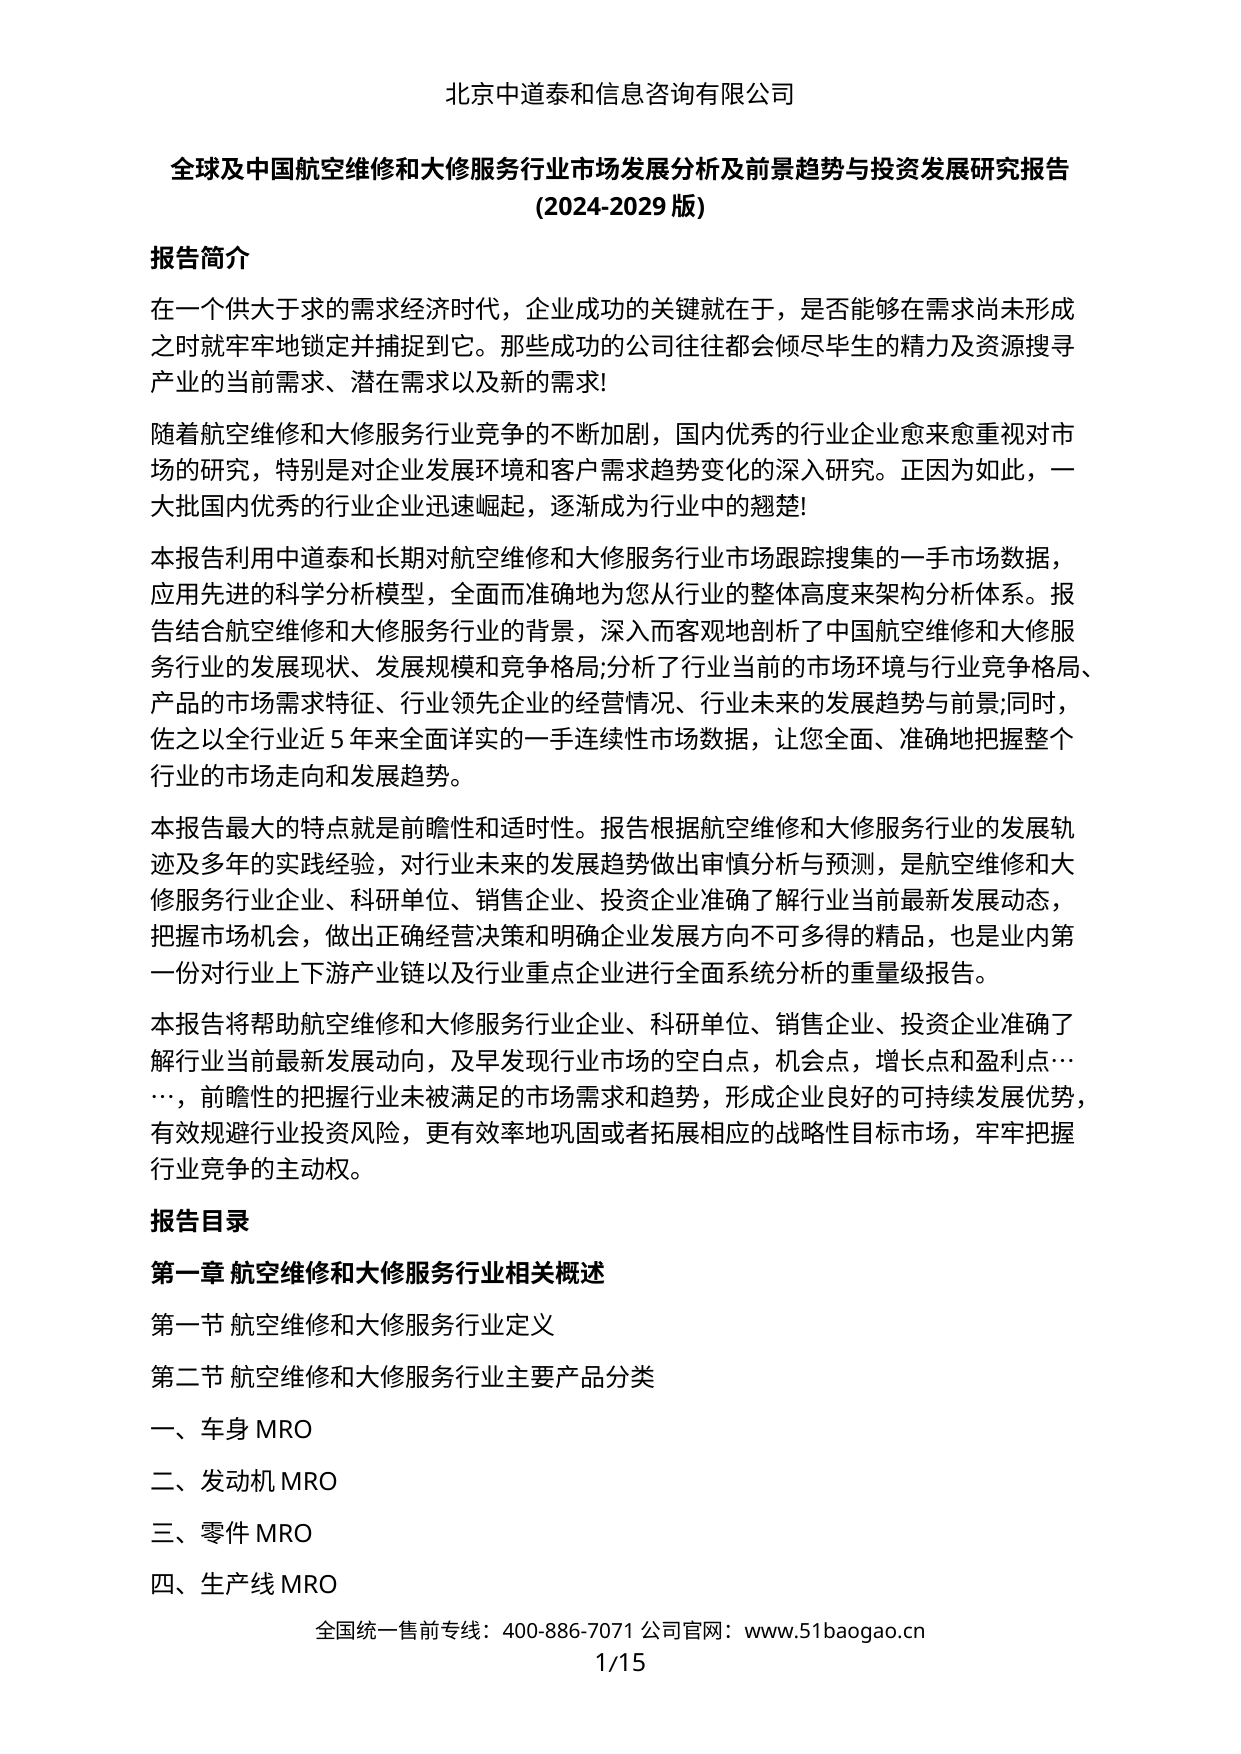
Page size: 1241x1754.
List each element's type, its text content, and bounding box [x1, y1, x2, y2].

text 一、车身MRO [150, 1409, 1090, 1446]
text 二、发动机MRO [150, 1461, 1090, 1497]
text 三、零件MRO [150, 1513, 1090, 1549]
text 第一节 航空维修和大修服务行业定义 [150, 1306, 1090, 1342]
text 在一个供大于求的需求经济时代，企业成功的关键就在于，是否能够在需求尚未形成之时就牢牢地锁定并捕捉到它。那些成功的公司往往都会倾尽毕生的精力及资源搜寻产业的当前需求、潜在需求以及新的需求! [150, 290, 1090, 399]
text 报告目录 [150, 1202, 1090, 1238]
text 全球及中国航空维修和大修服务行业市场发展分析及前景趋势与投资发展研究报告(2024-2029版) [150, 150, 1090, 222]
text 本报告利用中道泰和长期对航空维修和大修服务行业市场跟踪搜集的一手市场数据，应用先进的科学分析模型，全面而准确地为您从行业的整体高度来架构分析体系。报告结合航空维修和大修服务行业的背景，深入而客观地剖析了中国航空维修和大修服务行业的发展现状、发展规模和竞争格局;分析了行业当前的市场环境与行业竞争格局、产品的市场需求特征、行业领先企业的经营情况、行业未来的发展趋势与前景;同时，佐之以全行业近5年来全面详实的一手连续性市场数据，让您全面、准确地把握整个行业的市场走向和发展趋势。 [150, 539, 1090, 792]
text 本报告将帮助航空维修和大修服务行业企业、科研单位、销售企业、投资企业准确了解行业当前最新发展动向，及早发现行业市场的空白点，机会点，增长点和盈利点……，前瞻性的把握行业未被满足的市场需求和趋势，形成企业良好的可持续发展优势，有效规避行业投资风险，更有效率地巩固或者拓展相应的战略性目标市场，牢牢把握行业竞争的主动权。 [150, 1005, 1090, 1186]
text 四、生产线MRO [150, 1565, 1090, 1601]
text 报告简介 [150, 238, 1090, 274]
text 随着航空维修和大修服务行业竞争的不断加剧，国内优秀的行业企业愈来愈重视对市场的研究，特别是对企业发展环境和客户需求趋势变化的深入研究。正因为如此，一大批国内优秀的行业企业迅速崛起，逐渐成为行业中的翘楚! [150, 414, 1090, 523]
text 第二节 航空维修和大修服务行业主要产品分类 [150, 1357, 1090, 1394]
text 第一章 航空维修和大修服务行业相关概述 [150, 1254, 1090, 1290]
text 本报告最大的特点就是前瞻性和适时性。报告根据航空维修和大修服务行业的发展轨迹及多年的实践经验，对行业未来的发展趋势做出审慎分析与预测，是航空维修和大修服务行业企业、科研单位、销售企业、投资企业准确了解行业当前最新发展动态，把握市场机会，做出正确经营决策和明确企业发展方向不可多得的精品，也是业内第一份对行业上下游产业链以及行业重点企业进行全面系统分析的重量级报告。 [150, 808, 1090, 989]
